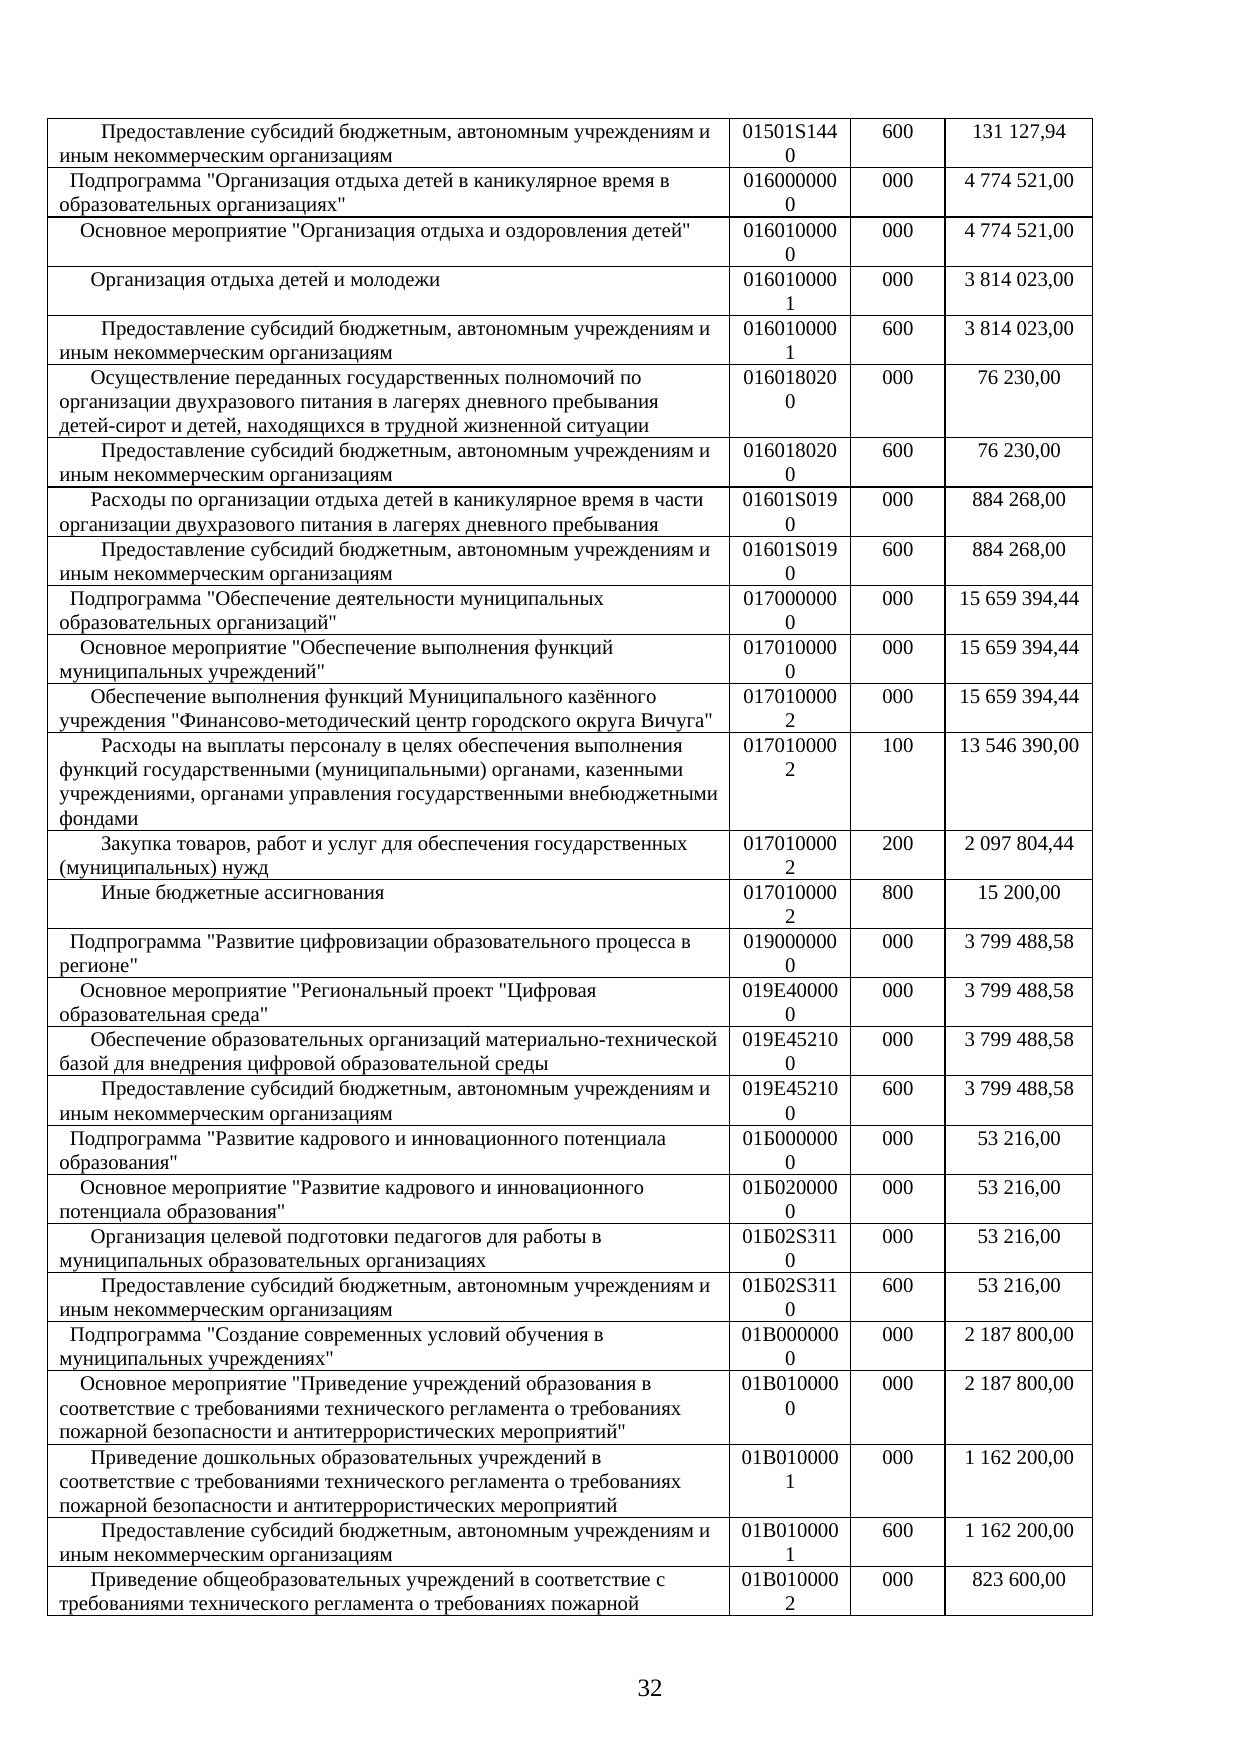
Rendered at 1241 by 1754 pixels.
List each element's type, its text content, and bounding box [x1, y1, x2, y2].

table_cell 600 [851, 537, 944, 585]
table_cell 0160100001 [730, 316, 850, 364]
table_cell Предоставление субсидий бюджетным, автономным учреждениям и иным некоммерческим организациям [48, 1076, 729, 1124]
table_cell 15 200,00 [946, 880, 1092, 928]
table_cell 13 546 390,00 [946, 733, 1092, 829]
table_cell Основное мероприятие "Организация отдыха и оздоровления детей" [48, 218, 729, 266]
table_cell 000 [851, 488, 944, 536]
table_cell 01В0100001 [730, 1445, 850, 1517]
table_cell 0160100001 [730, 267, 850, 315]
table_cell Предоставление субсидий бюджетным, автономным учреждениям и иным некоммерческим организациям [48, 537, 729, 585]
table_cell 53 216,00 [946, 1126, 1092, 1174]
table_cell 000 [851, 365, 944, 437]
table_cell 3 799 488,58 [946, 929, 1092, 977]
table_cell 01В0100002 [730, 1567, 850, 1615]
table_cell 3 799 488,58 [946, 1027, 1092, 1075]
table_cell 131 127,94 [946, 119, 1092, 167]
table_cell Предоставление субсидий бюджетным, автономным учреждениям и иным некоммерческим организациям [48, 119, 729, 167]
table_cell 000 [851, 684, 944, 732]
table_cell 600 [851, 119, 944, 167]
table_cell 0170100000 [730, 635, 850, 683]
table_cell 823 600,00 [946, 1567, 1092, 1615]
table_cell 000 [851, 267, 944, 315]
table_cell 01Б0200000 [730, 1175, 850, 1223]
table_cell Предоставление субсидий бюджетным, автономным учреждениям и иным некоммерческим организациям [48, 1518, 729, 1566]
table_cell 1 162 200,00 [946, 1445, 1092, 1517]
table_cell 01Б02S3110 [730, 1273, 850, 1321]
table_cell 000 [851, 586, 944, 634]
table_cell 000 [851, 635, 944, 683]
table_cell Основное мероприятие "Обеспечение выполнения функций муниципальных учреждений" [48, 635, 729, 683]
table_cell 01В0100000 [730, 1371, 850, 1443]
table_cell 884 268,00 [946, 488, 1092, 536]
table_cell 76 230,00 [946, 438, 1092, 486]
table_cell Основное мероприятие "Региональный проект "Цифровая образовательная среда" [48, 978, 729, 1026]
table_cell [48, 1567, 729, 1615]
table_cell 0160100000 [730, 218, 850, 266]
table_cell 600 [851, 438, 944, 486]
table_cell 000 [851, 1027, 944, 1075]
table_cell 15 659 394,44 [946, 684, 1092, 732]
table_cell 15 659 394,44 [946, 635, 1092, 683]
table_cell 3 814 023,00 [946, 316, 1092, 364]
table_cell 01601S0190 [730, 537, 850, 585]
table_cell 019E452100 [730, 1076, 850, 1124]
table_cell Основное мероприятие "Приведение учреждений образования в соответствие с требованиями технического регламента о требованиях пожарной безопасности и антитеррористических мероприятий" [48, 1371, 729, 1443]
table_cell Расходы на выплаты персоналу в целях обеспечения выполнения функций государственными (муниципальными) органами, казенными учреждениями, органами управления государственными внебюджетными фондами [48, 733, 729, 829]
table_cell 0170100002 [730, 733, 850, 829]
table_cell 3 799 488,58 [946, 978, 1092, 1026]
table_cell Приведение дошкольных образовательных учреждений в соответствие с требованиями технического регламента о требованиях пожарной безопасности и антитеррористических мероприятий [48, 1445, 729, 1517]
table_cell 000 [851, 1175, 944, 1223]
table_cell 01В0100001 [730, 1518, 850, 1566]
table_cell 000 [851, 1567, 944, 1615]
table_cell 0170000000 [730, 586, 850, 634]
table_cell Осуществление переданных государственных полномочий по организации двухразового питания в лагерях дневного пребывания детей-сирот и детей, находящихся в трудной жизненной ситуации [48, 365, 729, 437]
table_cell 01В0000000 [730, 1322, 850, 1370]
table_cell 76 230,00 [946, 365, 1092, 437]
table_cell Подпрограмма "Обеспечение деятельности муниципальных образовательных организаций" [48, 586, 729, 634]
table_cell 0160000000 [730, 168, 850, 216]
table_cell 01501S1440 [730, 119, 850, 167]
table_cell 53 216,00 [946, 1273, 1092, 1321]
table_cell 01Б0000000 [730, 1126, 850, 1174]
table_cell Предоставление субсидий бюджетным, автономным учреждениям и иным некоммерческим организациям [48, 438, 729, 486]
table_cell 000 [851, 1371, 944, 1443]
table_cell 000 [851, 1224, 944, 1272]
table_cell Организация целевой подготовки педагогов для работы в муниципальных образовательных организациях [48, 1224, 729, 1272]
table_cell Организация отдыха детей и молодежи [48, 267, 729, 315]
table_cell 1 162 200,00 [946, 1518, 1092, 1566]
table_cell 200 [851, 831, 944, 879]
table_cell Обеспечение образовательных организаций материально-технической базой для внедрения цифровой образовательной среды [48, 1027, 729, 1075]
table_cell Предоставление субсидий бюджетным, автономным учреждениям и иным некоммерческим организациям [48, 316, 729, 364]
table_cell 000 [851, 218, 944, 266]
table_cell 000 [851, 929, 944, 977]
table_cell 53 216,00 [946, 1175, 1092, 1223]
table_cell 2 187 800,00 [946, 1322, 1092, 1370]
table_cell 3 799 488,58 [946, 1076, 1092, 1124]
table_cell 01601S0190 [730, 488, 850, 536]
table_cell Подпрограмма "Организация отдыха детей в каникулярное время в образовательных организациях" [48, 168, 729, 216]
table_cell 019E452100 [730, 1027, 850, 1075]
table_cell 000 [851, 1445, 944, 1517]
table_cell 4 774 521,00 [946, 218, 1092, 266]
table_cell 100 [851, 733, 944, 829]
table_cell 800 [851, 880, 944, 928]
table_cell Обеспечение выполнения функций Муниципального казённого учреждения "Финансово-методический центр городского округа Вичуга" [48, 684, 729, 732]
table_cell Подпрограмма "Развитие цифровизации образовательного процесса в регионе" [48, 929, 729, 977]
table_cell 0170100002 [730, 880, 850, 928]
table_cell Закупка товаров, работ и услуг для обеспечения государственных (муниципальных) нужд [48, 831, 729, 879]
table_cell 600 [851, 1076, 944, 1124]
table_cell Расходы по организации отдыха детей в каникулярное время в части организации двухразового питания в лагерях дневного пребывания [48, 488, 729, 536]
table_cell 4 774 521,00 [946, 168, 1092, 216]
table_cell 0170100002 [730, 831, 850, 879]
table_cell 0160180200 [730, 438, 850, 486]
table_cell Предоставление субсидий бюджетным, автономным учреждениям и иным некоммерческим организациям [48, 1273, 729, 1321]
table_cell 2 187 800,00 [946, 1371, 1092, 1443]
table_cell 53 216,00 [946, 1224, 1092, 1272]
table_cell 000 [851, 168, 944, 216]
table_cell 15 659 394,44 [946, 586, 1092, 634]
table_cell 600 [851, 1518, 944, 1566]
table_cell 2 097 804,44 [946, 831, 1092, 879]
table_cell 01Б02S3110 [730, 1224, 850, 1272]
table_cell 000 [851, 1126, 944, 1174]
table_cell Подпрограмма "Развитие кадрового и инновационного потенциала образования" [48, 1126, 729, 1174]
table_cell 3 814 023,00 [946, 267, 1092, 315]
table_cell 019E400000 [730, 978, 850, 1026]
table_cell 000 [851, 1322, 944, 1370]
table_cell Иные бюджетные ассигнования [48, 880, 729, 928]
table_cell 0190000000 [730, 929, 850, 977]
table_cell Основное мероприятие "Развитие кадрового и инновационного потенциала образования" [48, 1175, 729, 1223]
table_cell 600 [851, 316, 944, 364]
table_cell 0160180200 [730, 365, 850, 437]
table_cell 884 268,00 [946, 537, 1092, 585]
table_cell 0170100002 [730, 684, 850, 732]
table_cell 600 [851, 1273, 944, 1321]
table_cell 000 [851, 978, 944, 1026]
table_cell Подпрограмма "Создание современных условий обучения в муниципальных учреждениях" [48, 1322, 729, 1370]
